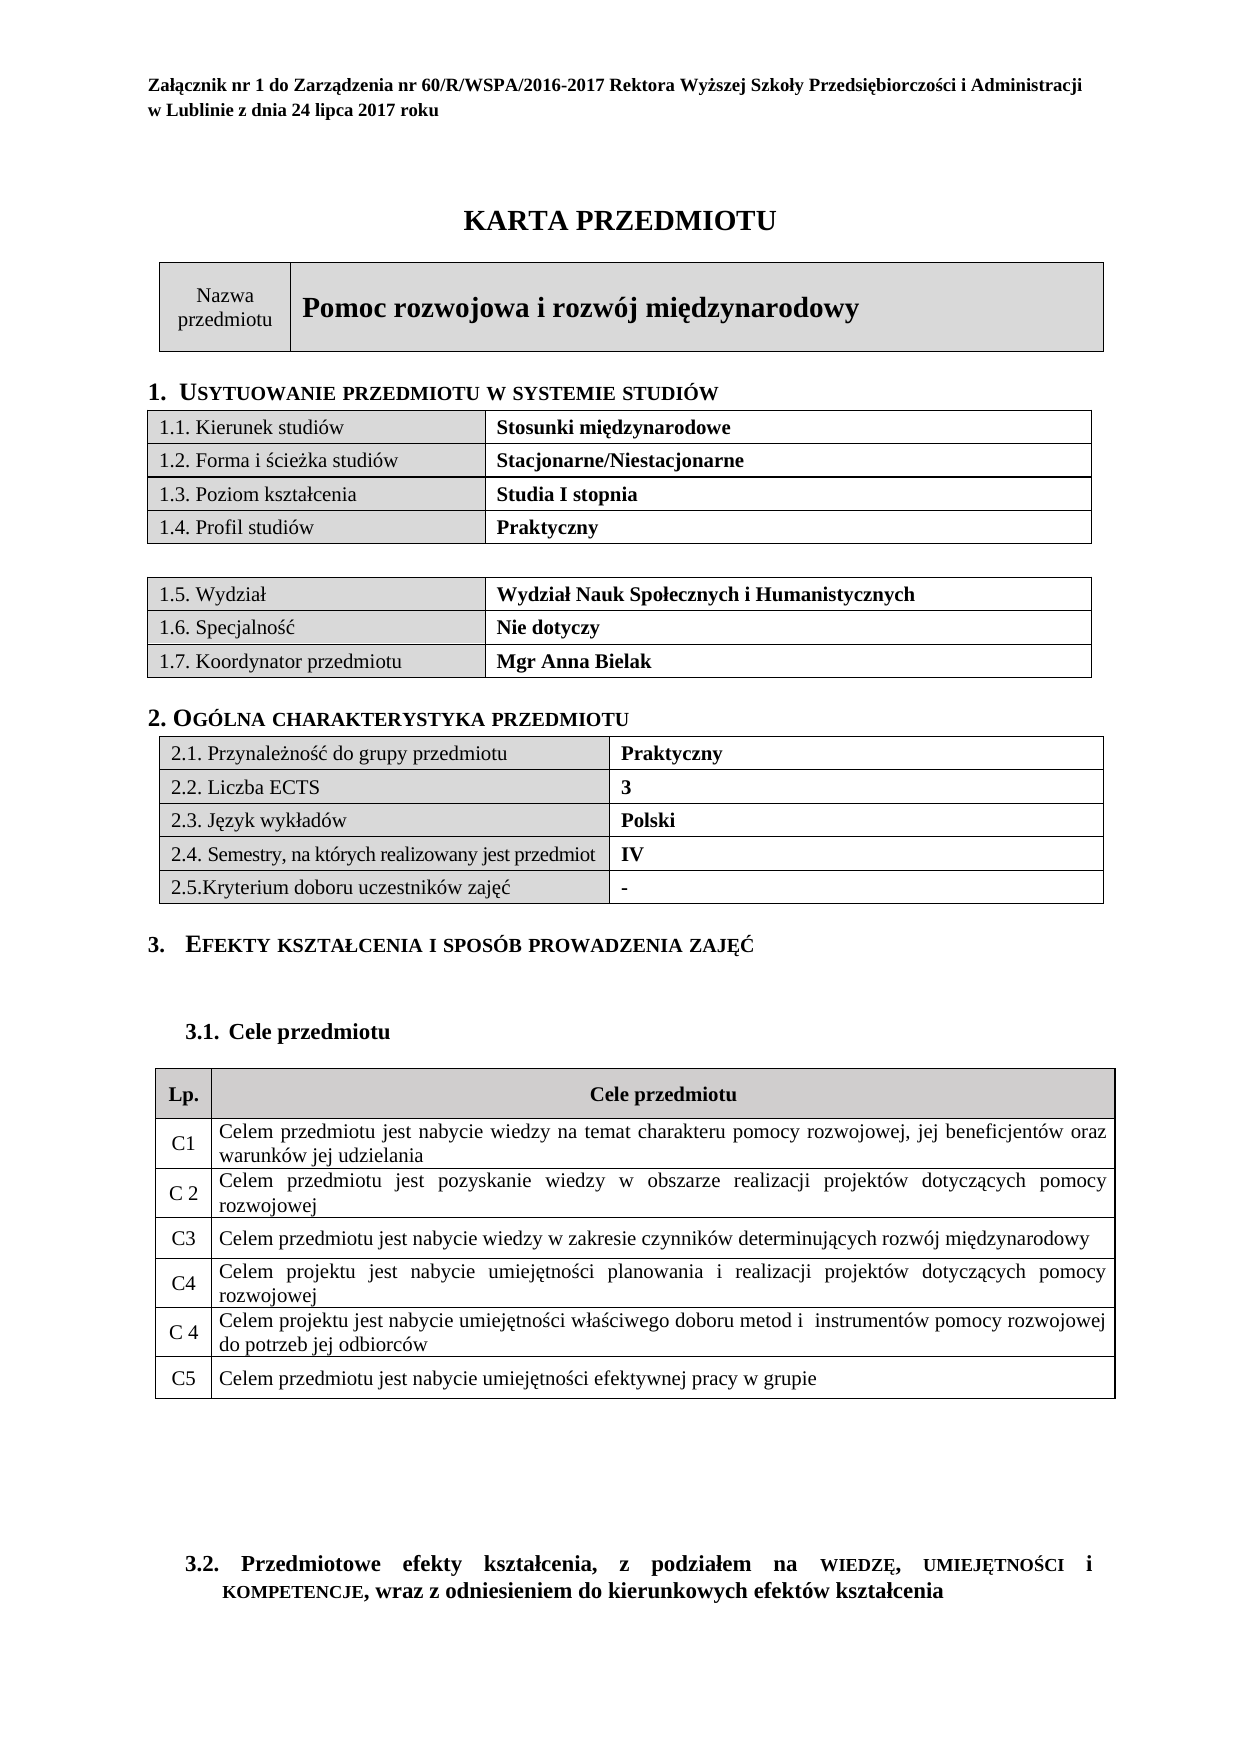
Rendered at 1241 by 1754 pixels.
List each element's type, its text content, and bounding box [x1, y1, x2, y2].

table_cell C5 [156, 1357, 211, 1398]
table_header Lp. [156, 1069, 211, 1118]
table_cell C 2 [156, 1169, 211, 1217]
table_cell C 4 [156, 1308, 211, 1356]
table_header Cele przedmiotu [212, 1069, 1114, 1118]
table_cell 2.4. Semestry, na których realizowany jest przedmiot [160, 837, 609, 870]
table_cell C1 [156, 1119, 211, 1167]
table_cell Celem przedmiotu jest nabycie umiejętności efektywnej pracy w grupie [212, 1357, 1114, 1398]
table_cell 2.2. Liczba ECTS [160, 770, 609, 803]
table_header Pomoc rozwojowa i rozwój międzynarodowy [291, 263, 1103, 351]
table_header Wydział Nauk Społecznych i Humanistycznych [486, 578, 1091, 610]
table_cell IV [610, 837, 1103, 870]
table_cell 3 [610, 770, 1103, 803]
list Efekty kształcenia i sposób prowadzenia zajęć [148, 929, 1092, 958]
table_header Stosunki międzynarodowe [486, 411, 1091, 443]
table_cell 1.3. Poziom kształcenia [148, 478, 485, 510]
table_cell 1.6. Specjalność [148, 611, 485, 643]
table_cell 2.3. Język wykładów [160, 804, 609, 836]
table_cell - [610, 871, 1103, 903]
text 3.2. Przedmiotowe efekty kształcenia, z podziałem na wiedzę, umiejętności i kompetencje, wraz z odniesieniem do kierunkowych efektów kształcenia [185, 1550, 1092, 1603]
table_header Nazwa przedmiotu [160, 263, 290, 351]
table_cell Polski [610, 804, 1103, 836]
table_header 2.1. Przynależność do grupy przedmiotu [160, 737, 609, 769]
table_cell Celem przedmiotu jest pozyskanie wiedzy w obszarze realizacji projektów dotyczących pomocy rozwojowej [212, 1169, 1114, 1217]
table_cell Praktyczny [486, 511, 1091, 543]
table_cell 1.2. Forma i ścieżka studiów [148, 444, 485, 476]
text 1. Usytuowanie przedmiotu w systemie studiów [148, 377, 1092, 405]
table_header 1.1. Kierunek studiów [148, 411, 485, 443]
table_header Praktyczny [610, 737, 1103, 769]
table_cell Stacjonarne/Niestacjonarne [486, 444, 1091, 476]
table_cell Celem przedmiotu jest nabycie wiedzy na temat charakteru pomocy rozwojowej, jej beneficjentów oraz warunków jej udzielania [212, 1119, 1114, 1167]
table_cell C3 [156, 1218, 211, 1258]
table_cell 2.5.Kryterium doboru uczestników zajęć [160, 871, 609, 903]
list Cele przedmiotu [185, 1018, 1092, 1044]
table_cell Celem projektu jest nabycie umiejętności właściwego doboru metod i instrumentów pomocy rozwojowej do potrzeb jej odbiorców [212, 1308, 1114, 1356]
table_cell Celem przedmiotu jest nabycie wiedzy w zakresie czynników determinujących rozwój międzynarodowy [212, 1218, 1114, 1258]
table_cell Celem projektu jest nabycie umiejętności planowania i realizacji projektów dotyczących pomocy rozwojowej [212, 1259, 1114, 1307]
table_cell C4 [156, 1259, 211, 1307]
table_cell Nie dotyczy [486, 611, 1091, 643]
list karta przedmiotu [148, 203, 1092, 237]
text 2. Ogólna charakterystyka przedmiotu [148, 703, 1092, 732]
table_cell 1.4. Profil studiów [148, 511, 485, 543]
table_cell 1.7. Koordynator przedmiotu [148, 645, 485, 677]
table_header 1.5. Wydział [148, 578, 485, 610]
table_cell Mgr Anna Bielak [486, 645, 1091, 677]
table_cell Studia I stopnia [486, 478, 1091, 510]
